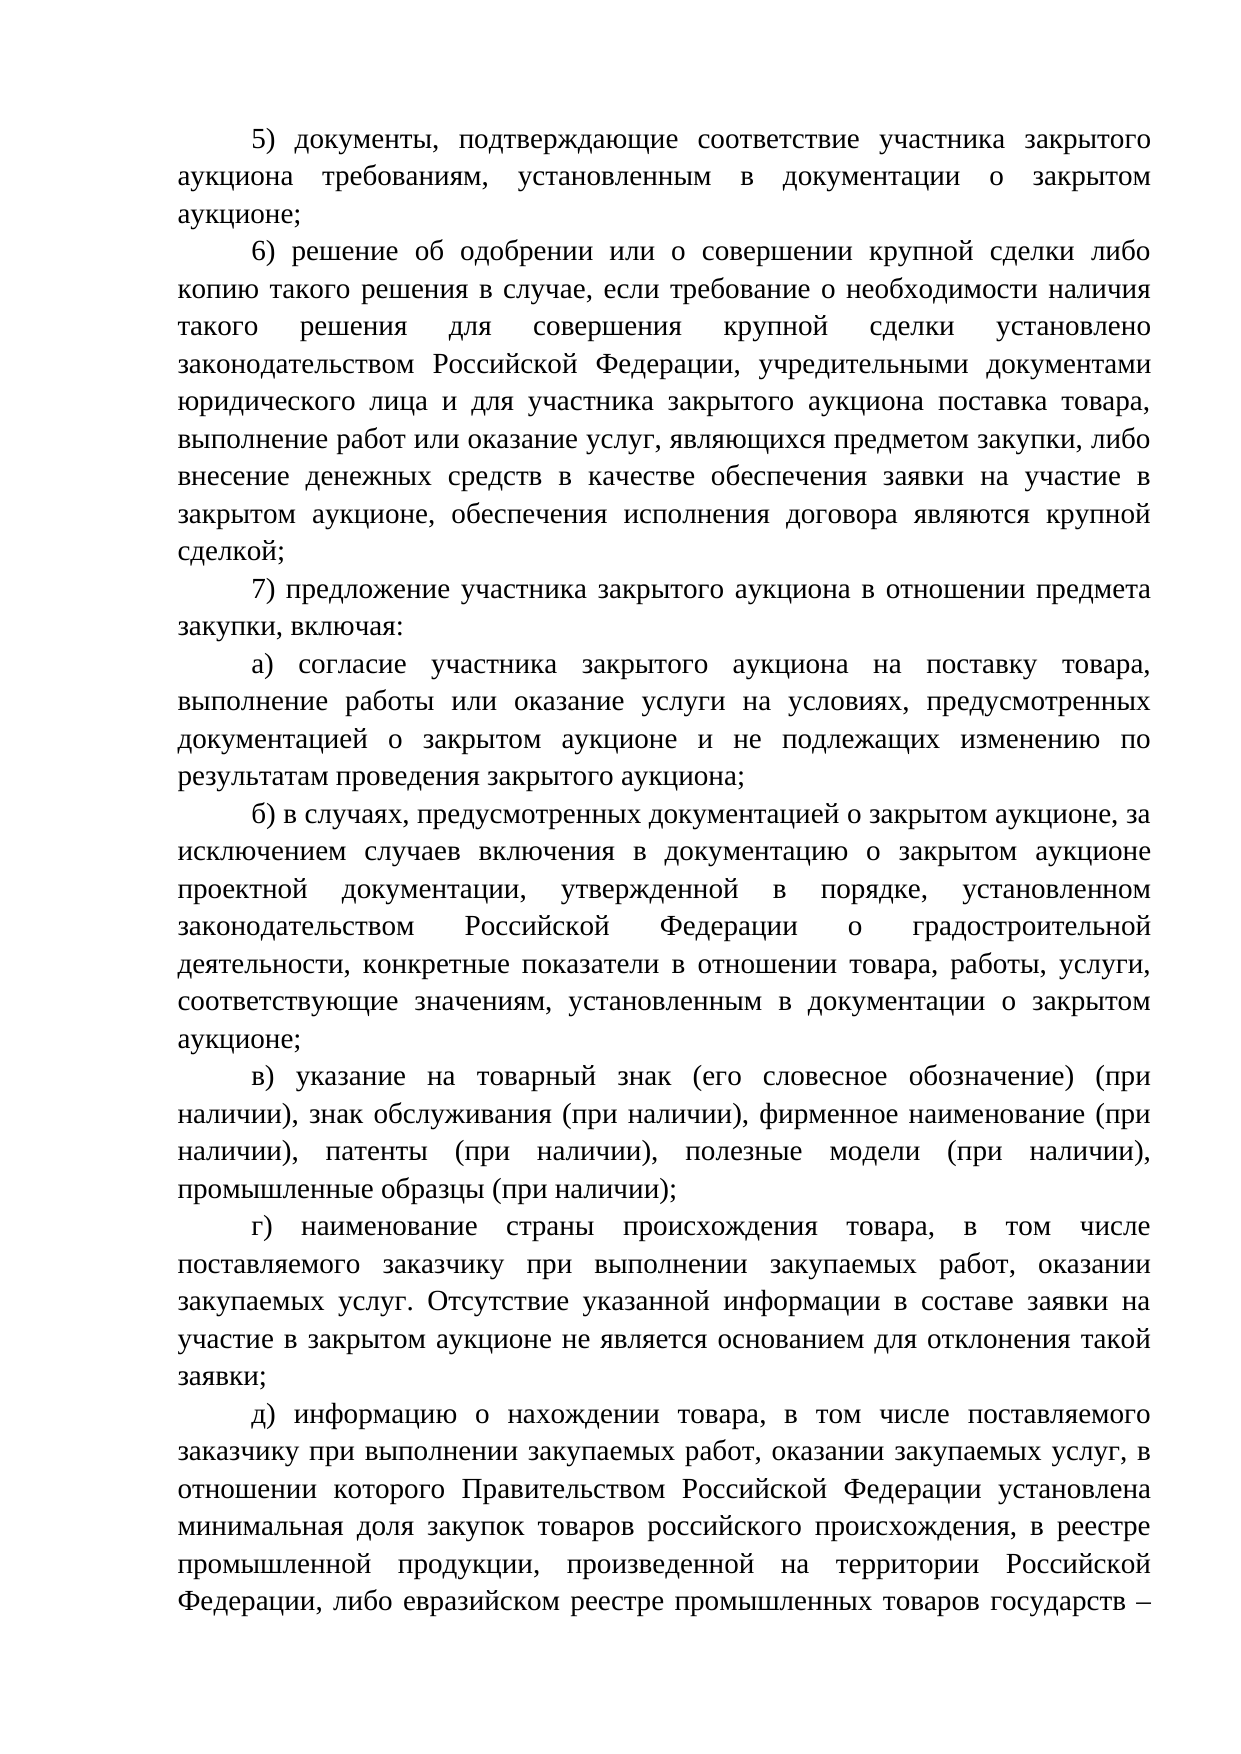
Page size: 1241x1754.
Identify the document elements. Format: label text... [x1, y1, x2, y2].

text б) в случаях, предусмотренных документацией о закрытом аукционе, за исключением случаев включения в документацию о закрытом аукционе проектной документации, утвержденной в порядке, установленном законодательством Российской Федерации о градостроительной деятельности, конкретные показатели в отношении товара, работы, услуги, соответствующие значениям, установленным в документации о закрытом аукционе; [177, 793, 1152, 1056]
text а) согласие участника закрытого аукциона на поставку товара, выполнение работы или оказание услуги на условиях, предусмотренных документацией о закрытом аукционе и не подлежащих изменению по результатам проведения закрытого аукциона; [177, 643, 1152, 793]
text 5) документы, подтверждающие соответствие участника закрытого аукциона требованиям, установленным в документации о закрытом аукционе; [177, 118, 1152, 231]
text 6) решение об одобрении или о совершении крупной сделки либо копию такого решения в случае, если требование о необходимости наличия такого решения для совершения крупной сделки установлено законодательством Российской Федерации, учредительными документами юридического лица и для участника закрытого аукциона поставка товара, выполнение работ или оказание услуг, являющихся предметом закупки, либо внесение денежных средств в качестве обеспечения заявки на участие в закрытом аукционе, обеспечения исполнения договора являются крупной сделкой; [177, 231, 1152, 568]
text г) наименование страны происхождения товара, в том числе поставляемого заказчику при выполнении закупаемых работ, оказании закупаемых услуг. Отсутствие указанной информации в составе заявки на участие в закрытом аукционе не является основанием для отклонения такой заявки; [177, 1206, 1152, 1393]
text в) указание на товарный знак (его словесное обозначение) (при наличии), знак обслуживания (при наличии), фирменное наименование (при наличии), патенты (при наличии), полезные модели (при наличии), промышленные образцы (при наличии); [177, 1056, 1152, 1206]
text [177, 1393, 1152, 1618]
text 7) предложение участника закрытого аукциона в отношении предмета закупки, включая: [177, 568, 1152, 643]
